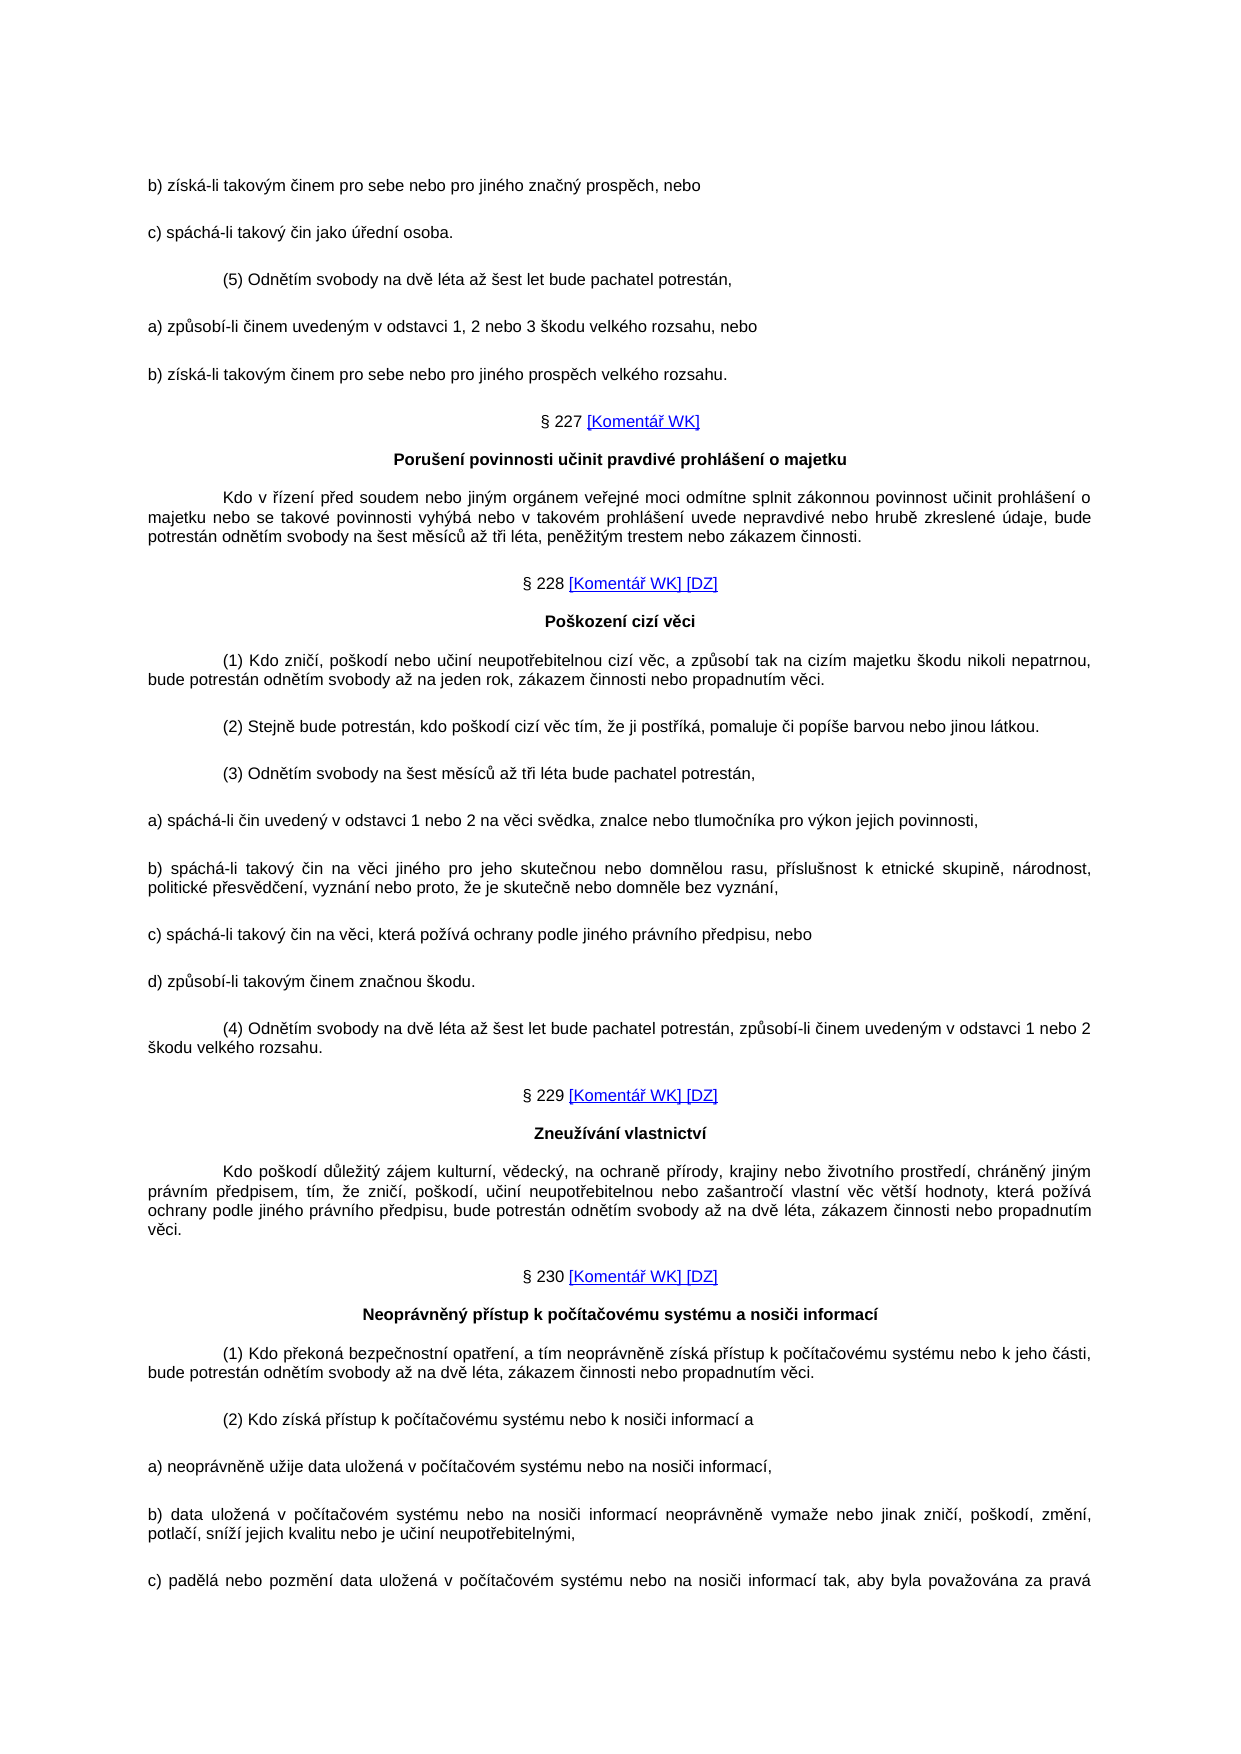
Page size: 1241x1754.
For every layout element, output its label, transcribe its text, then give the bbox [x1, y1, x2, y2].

text (2) Kdo získá přístup k počítačovému systému nebo k nosiči informací a [148, 1410, 1092, 1429]
text (1) Kdo zničí, poškodí nebo učiní neupotřebitelnou cizí věc, a způsobí tak na cizím majetku škodu nikoli nepatrnou, bude potrestán odnětím svobody až na jeden rok, zákazem činnosti nebo propadnutím věci. [148, 651, 1092, 689]
text (4) Odnětím svobody na dvě léta až šest let bude pachatel potrestán, způsobí-li činem uvedeným v odstavci 1 nebo 2 škodu velkého rozsahu. [148, 1019, 1092, 1057]
text (2) Stejně bude potrestán, kdo poškodí cizí věc tím, že ji postříká, pomaluje či popíše barvou nebo jinou látkou. [148, 717, 1092, 736]
text b) spáchá-li takový čin na věci jiného pro jeho skutečnou nebo domnělou rasu, příslušnost k etnické skupině, národnost, politické přesvědčení, vyznání nebo proto, že je skutečně nebo domněle bez vyznání, [148, 858, 1092, 897]
text c) spáchá-li takový čin na věci, která požívá ochrany podle jiného právního předpisu, nebo [148, 925, 1092, 944]
text Neoprávněný přístup k počítačovému systému a nosiči informací [148, 1305, 1092, 1324]
text a) spáchá-li čin uvedený v odstavci 1 nebo 2 na věci svědka, znalce nebo tlumočníka pro výkon jejich povinnosti, [148, 811, 1092, 830]
text b) získá-li takovým činem pro sebe nebo pro jiného prospěch velkého rozsahu. [148, 364, 1092, 384]
text § 230 [Komentář WK] [DZ] [148, 1267, 1092, 1286]
text b) data uložená v počítačovém systému nebo na nosiči informací neoprávněně vymaže nebo jinak zničí, poškodí, změní, potlačí, sníží jejich kvalitu nebo je učiní neupotřebitelnými, [148, 1504, 1092, 1543]
text a) neoprávněně užije data uložená v počítačovém systému nebo na nosiči informací, [148, 1457, 1092, 1476]
text Porušení povinnosti učinit pravdivé prohlášení o majetku [148, 450, 1092, 469]
text Kdo v řízení před soudem nebo jiným orgánem veřejné moci odmítne splnit zákonnou povinnost učinit prohlášení o majetku nebo se takové povinnosti vyhýbá nebo v takovém prohlášení uvede nepravdivé nebo hrubě zkreslené údaje, bude potrestán odnětím svobody na šest měsíců až tři léta, peněžitým trestem nebo zákazem činnosti. [148, 488, 1092, 546]
text (5) Odnětím svobody na dvě léta až šest let bude pachatel potrestán, [148, 270, 1092, 289]
text Zneužívání vlastnictví [148, 1124, 1092, 1143]
text c) spáchá-li takový čin jako úřední osoba. [148, 223, 1092, 242]
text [148, 1571, 1092, 1590]
text d) způsobí-li takovým činem značnou škodu. [148, 972, 1092, 991]
text § 229 [Komentář WK] [DZ] [148, 1086, 1092, 1105]
text (1) Kdo překoná bezpečnostní opatření, a tím neoprávněně získá přístup k počítačovému systému nebo k jeho části, bude potrestán odnětím svobody až na dvě léta, zákazem činnosti nebo propadnutím věci. [148, 1343, 1092, 1382]
text b) získá-li takovým činem pro sebe nebo pro jiného značný prospěch, nebo [148, 176, 1092, 195]
text a) způsobí-li činem uvedeným v odstavci 1, 2 nebo 3 škodu velkého rozsahu, nebo [148, 317, 1092, 336]
text § 227 [Komentář WK] [148, 412, 1092, 431]
text (3) Odnětím svobody na šest měsíců až tři léta bude pachatel potrestán, [148, 764, 1092, 783]
text Kdo poškodí důležitý zájem kulturní, vědecký, na ochraně přírody, krajiny nebo životního prostředí, chráněný jiným právním předpisem, tím, že zničí, poškodí, učiní neupotřebitelnou nebo zašantročí vlastní věc větší hodnoty, která požívá ochrany podle jiného právního předpisu, bude potrestán odnětím svobody až na dvě léta, zákazem činnosti nebo propadnutím věci. [148, 1162, 1092, 1239]
text § 228 [Komentář WK] [DZ] [148, 574, 1092, 593]
text Poškození cizí věci [148, 612, 1092, 631]
